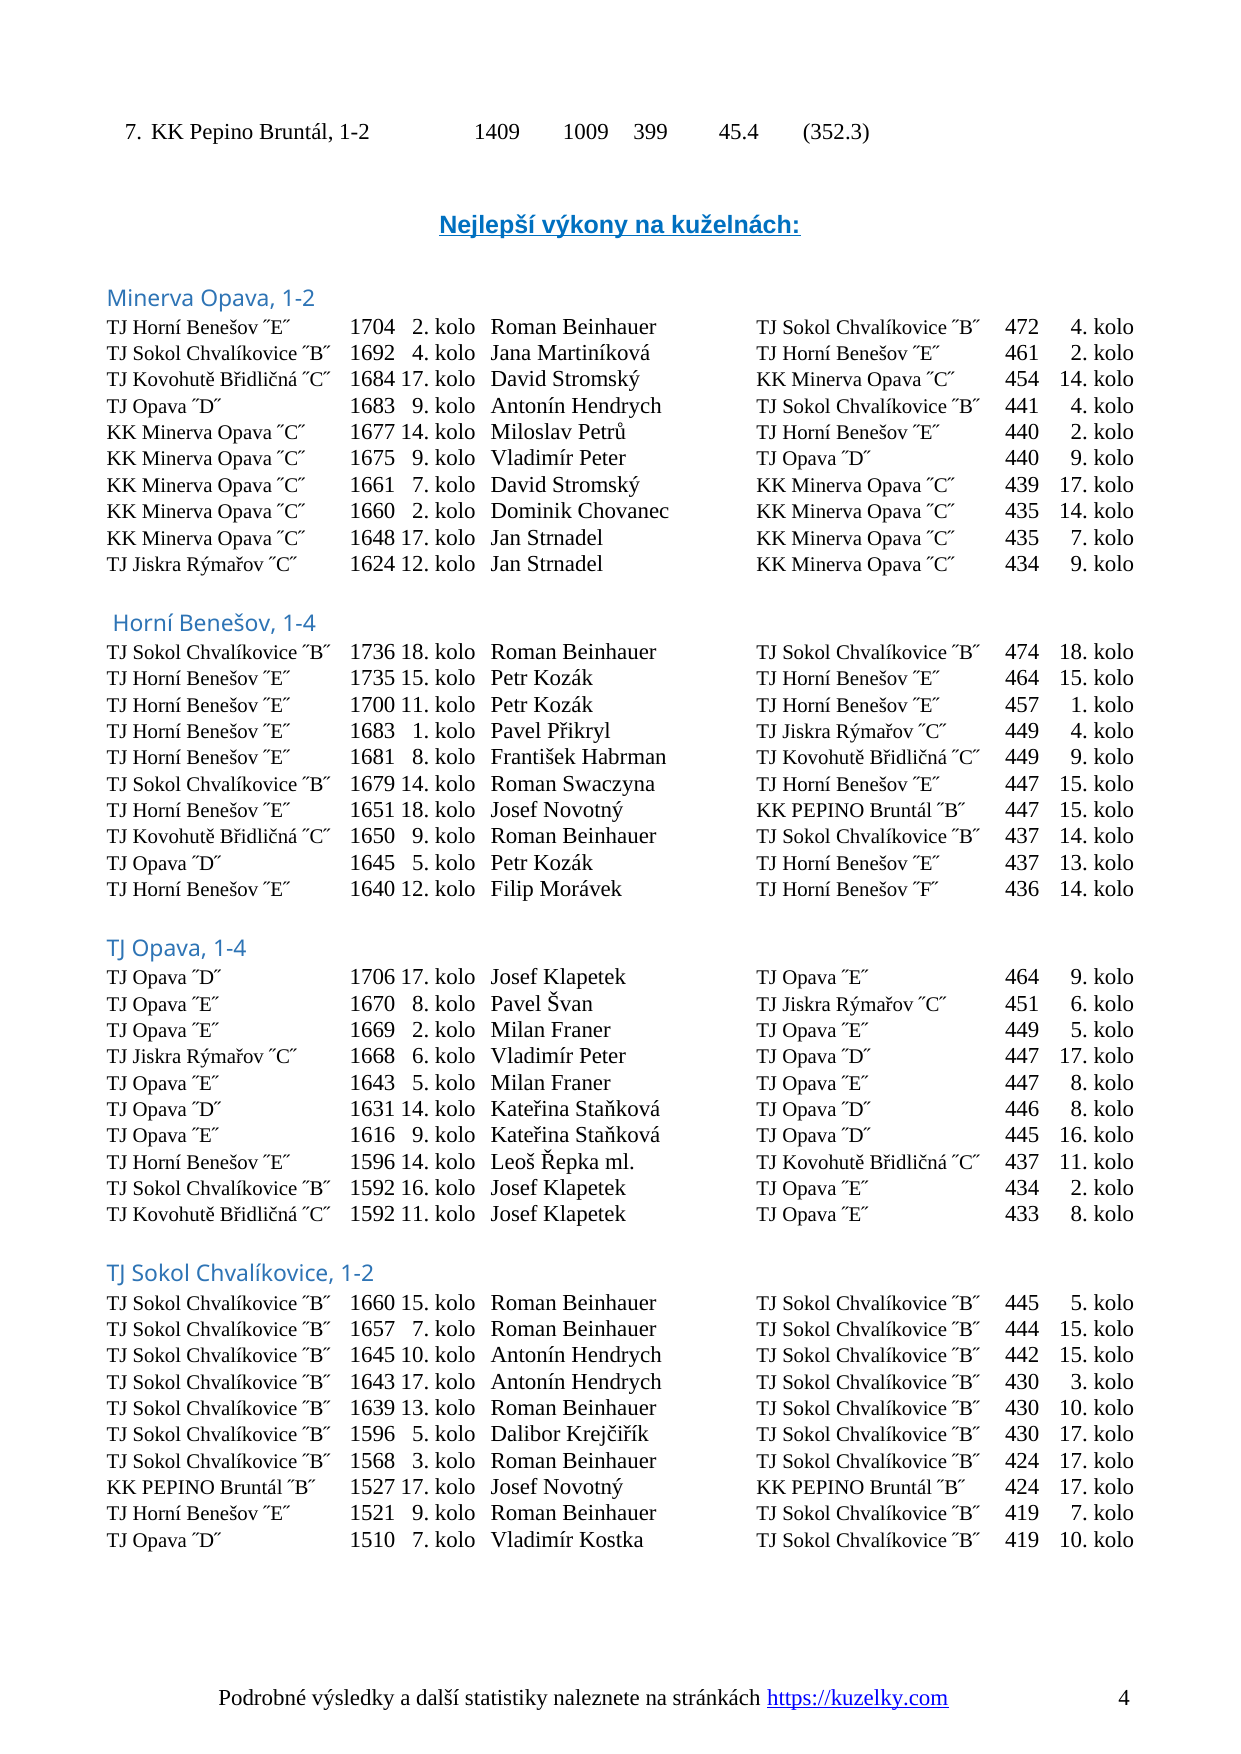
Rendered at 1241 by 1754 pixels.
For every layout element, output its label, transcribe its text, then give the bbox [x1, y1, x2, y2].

text TJ Sokol Chvalíkovice ˝B˝ 1639 13. kolo Roman Beinhauer TJ Sokol Chvalíkovice ˝B˝ 430 10. kolo [106, 1394, 1134, 1420]
text TJ Kovohutě Břidličná ˝C˝ 1650 9. kolo Roman Beinhauer TJ Sokol Chvalíkovice ˝B˝ 437 14. kolo [106, 822, 1134, 849]
text TJ Sokol Chvalíkovice ˝B˝ 1568 3. kolo Roman Beinhauer TJ Sokol Chvalíkovice ˝B˝ 424 17. kolo [106, 1447, 1134, 1473]
text Nejlepší výkony na kuželnách: [94, 210, 1145, 238]
text KK Minerva Opava ˝C˝ 1675 9. kolo Vladimír Peter TJ Opava ˝D˝ 440 9. kolo [106, 444, 1134, 471]
text TJ Sokol Chvalíkovice ˝B˝ 1592 16. kolo Josef Klapetek TJ Opava ˝E˝ 434 2. kolo [106, 1174, 1134, 1201]
text TJ Horní Benešov ˝E˝ 1651 18. kolo Josef Novotný KK PEPINO Bruntál ˝B˝ 447 15. kolo [106, 796, 1134, 822]
text TJ Kovohutě Břidličná ˝C˝ 1592 11. kolo Josef Klapetek TJ Opava ˝E˝ 433 8. kolo [106, 1201, 1134, 1227]
text KK Minerva Opava ˝C˝ 1648 17. kolo Jan Strnadel KK Minerva Opava ˝C˝ 435 7. kolo [106, 523, 1134, 550]
text TJ Sokol Chvalíkovice ˝B˝ 1679 14. kolo Roman Swaczyna TJ Horní Benešov ˝E˝ 447 15. kolo [106, 770, 1134, 796]
text TJ Sokol Chvalíkovice ˝B˝ 1643 17. kolo Antonín Hendrych TJ Sokol Chvalíkovice ˝B˝ 430 3. kolo [106, 1368, 1134, 1394]
text TJ Horní Benešov ˝E˝ 1700 11. kolo Petr Kozák TJ Horní Benešov ˝E˝ 457 1. kolo [106, 691, 1134, 717]
text TJ Kovohutě Břidličná ˝C˝ 1684 17. kolo David Stromský KK Minerva Opava ˝C˝ 454 14. kolo [106, 365, 1134, 392]
text TJ Opava ˝D˝ 1706 17. kolo Josef Klapetek TJ Opava ˝E˝ 464 9. kolo [106, 963, 1134, 990]
text TJ Jiskra Rýmařov ˝C˝ 1624 12. kolo Jan Strnadel KK Minerva Opava ˝C˝ 434 9. kolo [106, 550, 1134, 576]
text TJ Sokol Chvalíkovice ˝B˝ 1657 7. kolo Roman Beinhauer TJ Sokol Chvalíkovice ˝B˝ 444 15. kolo [106, 1315, 1134, 1341]
subtitle TJ Sokol Chvalíkovice, 1-2 [106, 1257, 1134, 1289]
text TJ Opava ˝E˝ 1669 2. kolo Milan Franer TJ Opava ˝E˝ 449 5. kolo [106, 1016, 1134, 1042]
text TJ Horní Benešov ˝E˝ 1521 9. kolo Roman Beinhauer TJ Sokol Chvalíkovice ˝B˝ 419 7. kolo [106, 1499, 1134, 1526]
text TJ Opava ˝D˝ 1645 5. kolo Petr Kozák TJ Horní Benešov ˝E˝ 437 13. kolo [106, 849, 1134, 875]
text KK PEPINO Bruntál ˝B˝ 1527 17. kolo Josef Novotný KK PEPINO Bruntál ˝B˝ 424 17. kolo [106, 1473, 1134, 1499]
text KK Minerva Opava ˝C˝ 1660 2. kolo Dominik Chovanec KK Minerva Opava ˝C˝ 435 14. kolo [106, 497, 1134, 523]
subtitle Minerva Opava, 1-2 [106, 281, 1134, 313]
text TJ Opava ˝D˝ 1683 9. kolo Antonín Hendrych TJ Sokol Chvalíkovice ˝B˝ 441 4. kolo [106, 392, 1134, 418]
text TJ Horní Benešov ˝E˝ 1704 2. kolo Roman Beinhauer TJ Sokol Chvalíkovice ˝B˝ 472 4. kolo [106, 313, 1134, 339]
text TJ Opava ˝E˝ 1670 8. kolo Pavel Švan TJ Jiskra Rýmařov ˝C˝ 451 6. kolo [106, 990, 1134, 1016]
text TJ Opava ˝D˝ 1631 14. kolo Kateřina Staňková TJ Opava ˝D˝ 446 8. kolo [106, 1095, 1134, 1121]
text TJ Sokol Chvalíkovice ˝B˝ 1645 10. kolo Antonín Hendrych TJ Sokol Chvalíkovice ˝B˝ 442 15. kolo [106, 1341, 1134, 1368]
text TJ Sokol Chvalíkovice ˝B˝ 1596 5. kolo Dalibor Krejčiřík TJ Sokol Chvalíkovice ˝B˝ 430 17. kolo [106, 1420, 1134, 1447]
subtitle TJ Opava, 1-4 [106, 932, 1134, 963]
text TJ Horní Benešov ˝E˝ 1735 15. kolo Petr Kozák TJ Horní Benešov ˝E˝ 464 15. kolo [106, 664, 1134, 691]
text TJ Horní Benešov ˝E˝ 1683 1. kolo Pavel Přikryl TJ Jiskra Rýmařov ˝C˝ 449 4. kolo [106, 717, 1134, 743]
subtitle Horní Benešov, 1-4 [106, 607, 1134, 638]
text 7. KK Pepino Bruntál, 1-2 1409 1009 399 45.4 (352.3) [106, 118, 1134, 144]
text TJ Horní Benešov ˝E˝ 1640 12. kolo Filip Morávek TJ Horní Benešov ˝F˝ 436 14. kolo [106, 875, 1134, 902]
text TJ Jiskra Rýmařov ˝C˝ 1668 6. kolo Vladimír Peter TJ Opava ˝D˝ 447 17. kolo [106, 1042, 1134, 1069]
text TJ Sokol Chvalíkovice ˝B˝ 1660 15. kolo Roman Beinhauer TJ Sokol Chvalíkovice ˝B˝ 445 5. kolo [106, 1289, 1134, 1315]
text KK Minerva Opava ˝C˝ 1677 14. kolo Miloslav Petrů TJ Horní Benešov ˝E˝ 440 2. kolo [106, 418, 1134, 444]
text TJ Sokol Chvalíkovice ˝B˝ 1736 18. kolo Roman Beinhauer TJ Sokol Chvalíkovice ˝B˝ 474 18. kolo [106, 638, 1134, 664]
text TJ Sokol Chvalíkovice ˝B˝ 1692 4. kolo Jana Martiníková TJ Horní Benešov ˝E˝ 461 2. kolo [106, 339, 1134, 365]
text TJ Horní Benešov ˝E˝ 1681 8. kolo František Habrman TJ Kovohutě Břidličná ˝C˝ 449 9. kolo [106, 743, 1134, 770]
text TJ Horní Benešov ˝E˝ 1596 14. kolo Leoš Řepka ml. TJ Kovohutě Břidličná ˝C˝ 437 11. kolo [106, 1148, 1134, 1174]
text TJ Opava ˝E˝ 1616 9. kolo Kateřina Staňková TJ Opava ˝D˝ 445 16. kolo [106, 1121, 1134, 1148]
text TJ Opava ˝D˝ 1510 7. kolo Vladimír Kostka TJ Sokol Chvalíkovice ˝B˝ 419 10. kolo [106, 1526, 1134, 1552]
text TJ Opava ˝E˝ 1643 5. kolo Milan Franer TJ Opava ˝E˝ 447 8. kolo [106, 1069, 1134, 1095]
text KK Minerva Opava ˝C˝ 1661 7. kolo David Stromský KK Minerva Opava ˝C˝ 439 17. kolo [106, 471, 1134, 497]
